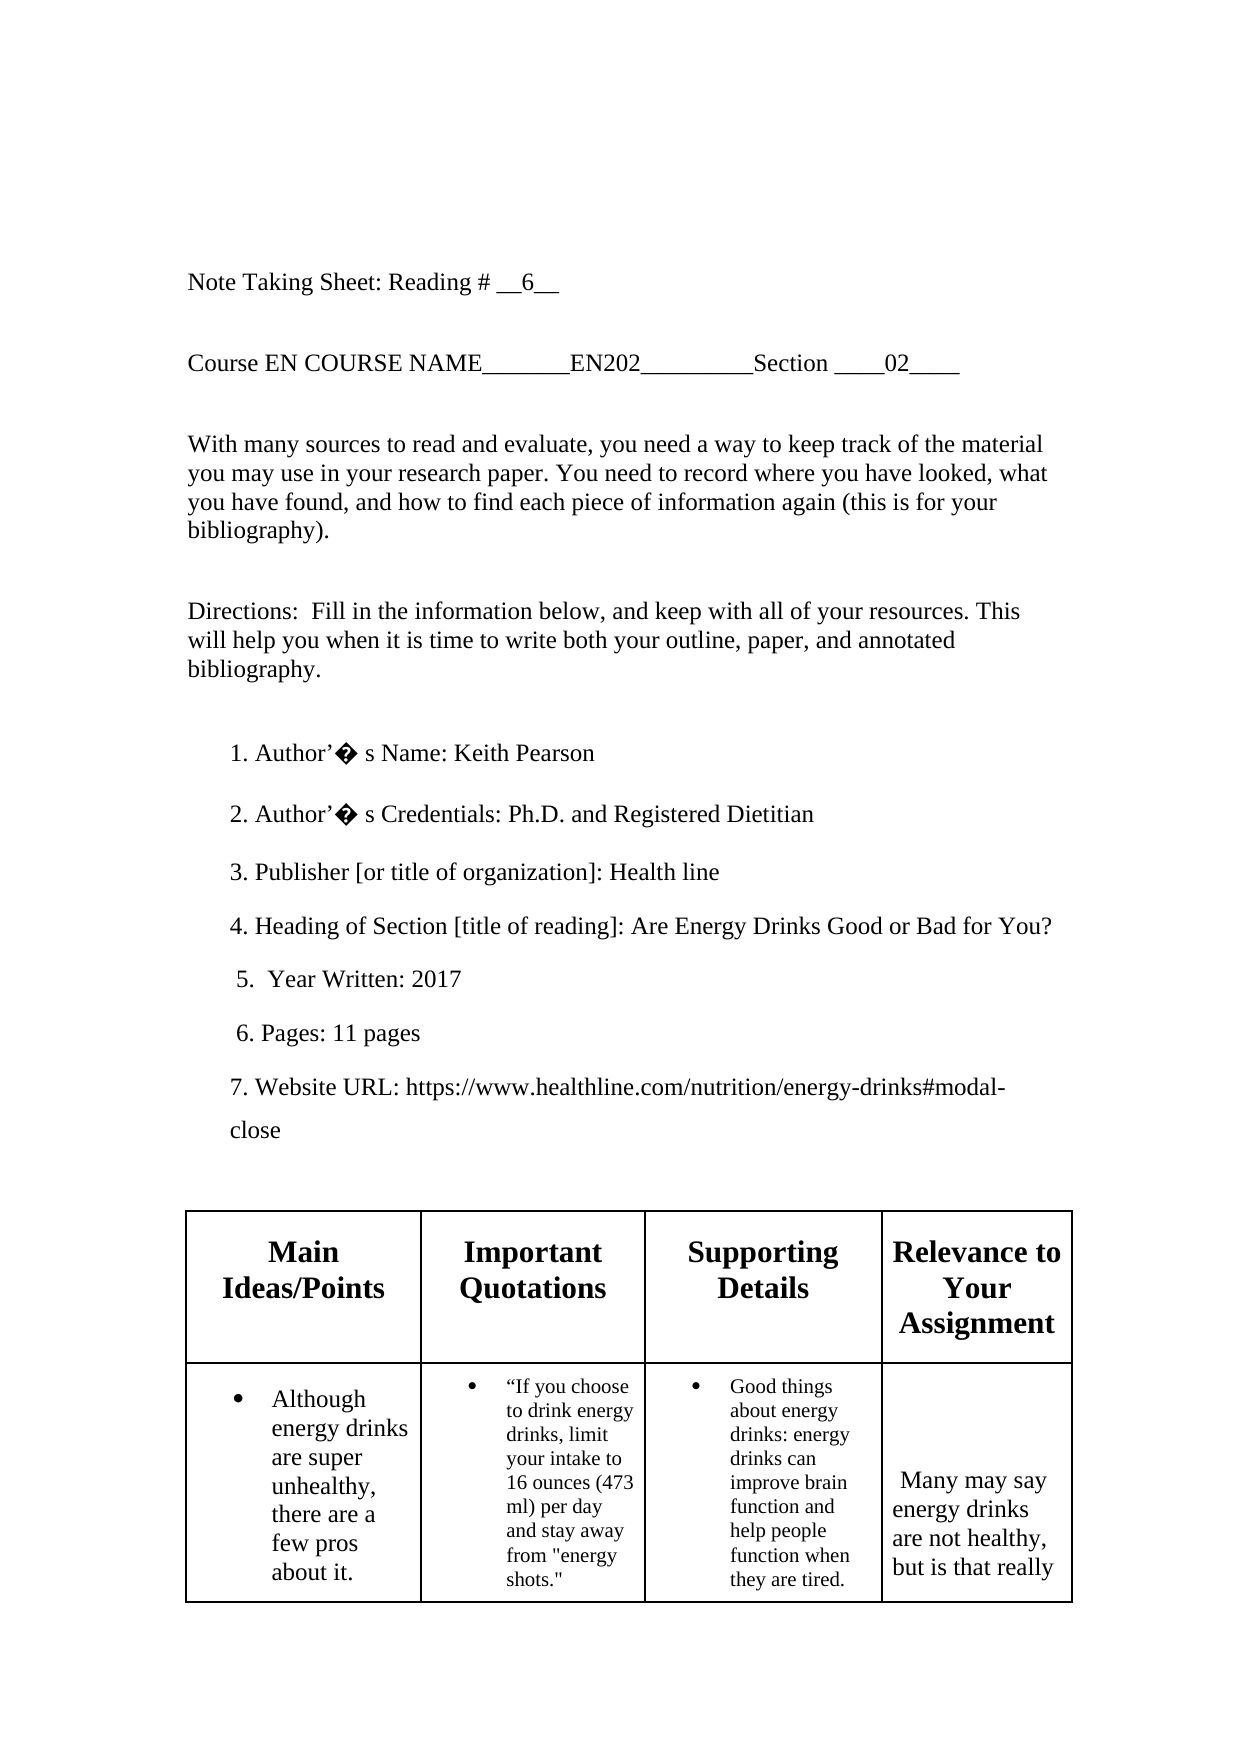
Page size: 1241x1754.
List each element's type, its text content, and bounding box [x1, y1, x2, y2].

text With many sources to read and evaluate, you need a way to keep track of the material you may use in your research paper. You need to record where you have looked, what you have found, and how to find each piece of information again (this is for your bibliography). [187, 429, 1053, 544]
text 4. Heading of Section [title of reading]: Are Energy Drinks Good or Bad for You? [229, 911, 1053, 940]
text 5. Year Written: 2017 [229, 964, 1053, 993]
text 6. Pages: 11 pages [229, 1018, 1053, 1047]
text 1. Author’� s Name: Keith Pearson [229, 734, 1053, 769]
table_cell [422, 1364, 644, 1601]
table_header Relevance to Your Assignment [883, 1212, 1071, 1362]
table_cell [646, 1364, 881, 1601]
table_header Supporting Details [646, 1212, 881, 1362]
table_header Main Ideas/Points [187, 1212, 420, 1362]
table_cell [187, 1364, 420, 1601]
text 3. Publisher [or title of organization]: Health line [229, 857, 1053, 886]
text 7. Website URL: https://www.healthline.com/nutrition/energy-drinks#modal-close [229, 1072, 1053, 1143]
text Note Taking Sheet: Reading # __6__ [187, 267, 1053, 296]
text Course EN COURSE NAME_______EN202_________Section ____02____ [187, 348, 1053, 377]
text 2. Author’� s Credentials: Ph.D. and Registered Dietitian [229, 796, 1053, 830]
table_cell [883, 1364, 1071, 1601]
text Directions: Fill in the information below, and keep with all of your resources. This will help you when it is time to write both your outline, paper, and annotated bibliography. [187, 596, 1053, 682]
table_header Important Quotations [422, 1212, 644, 1362]
